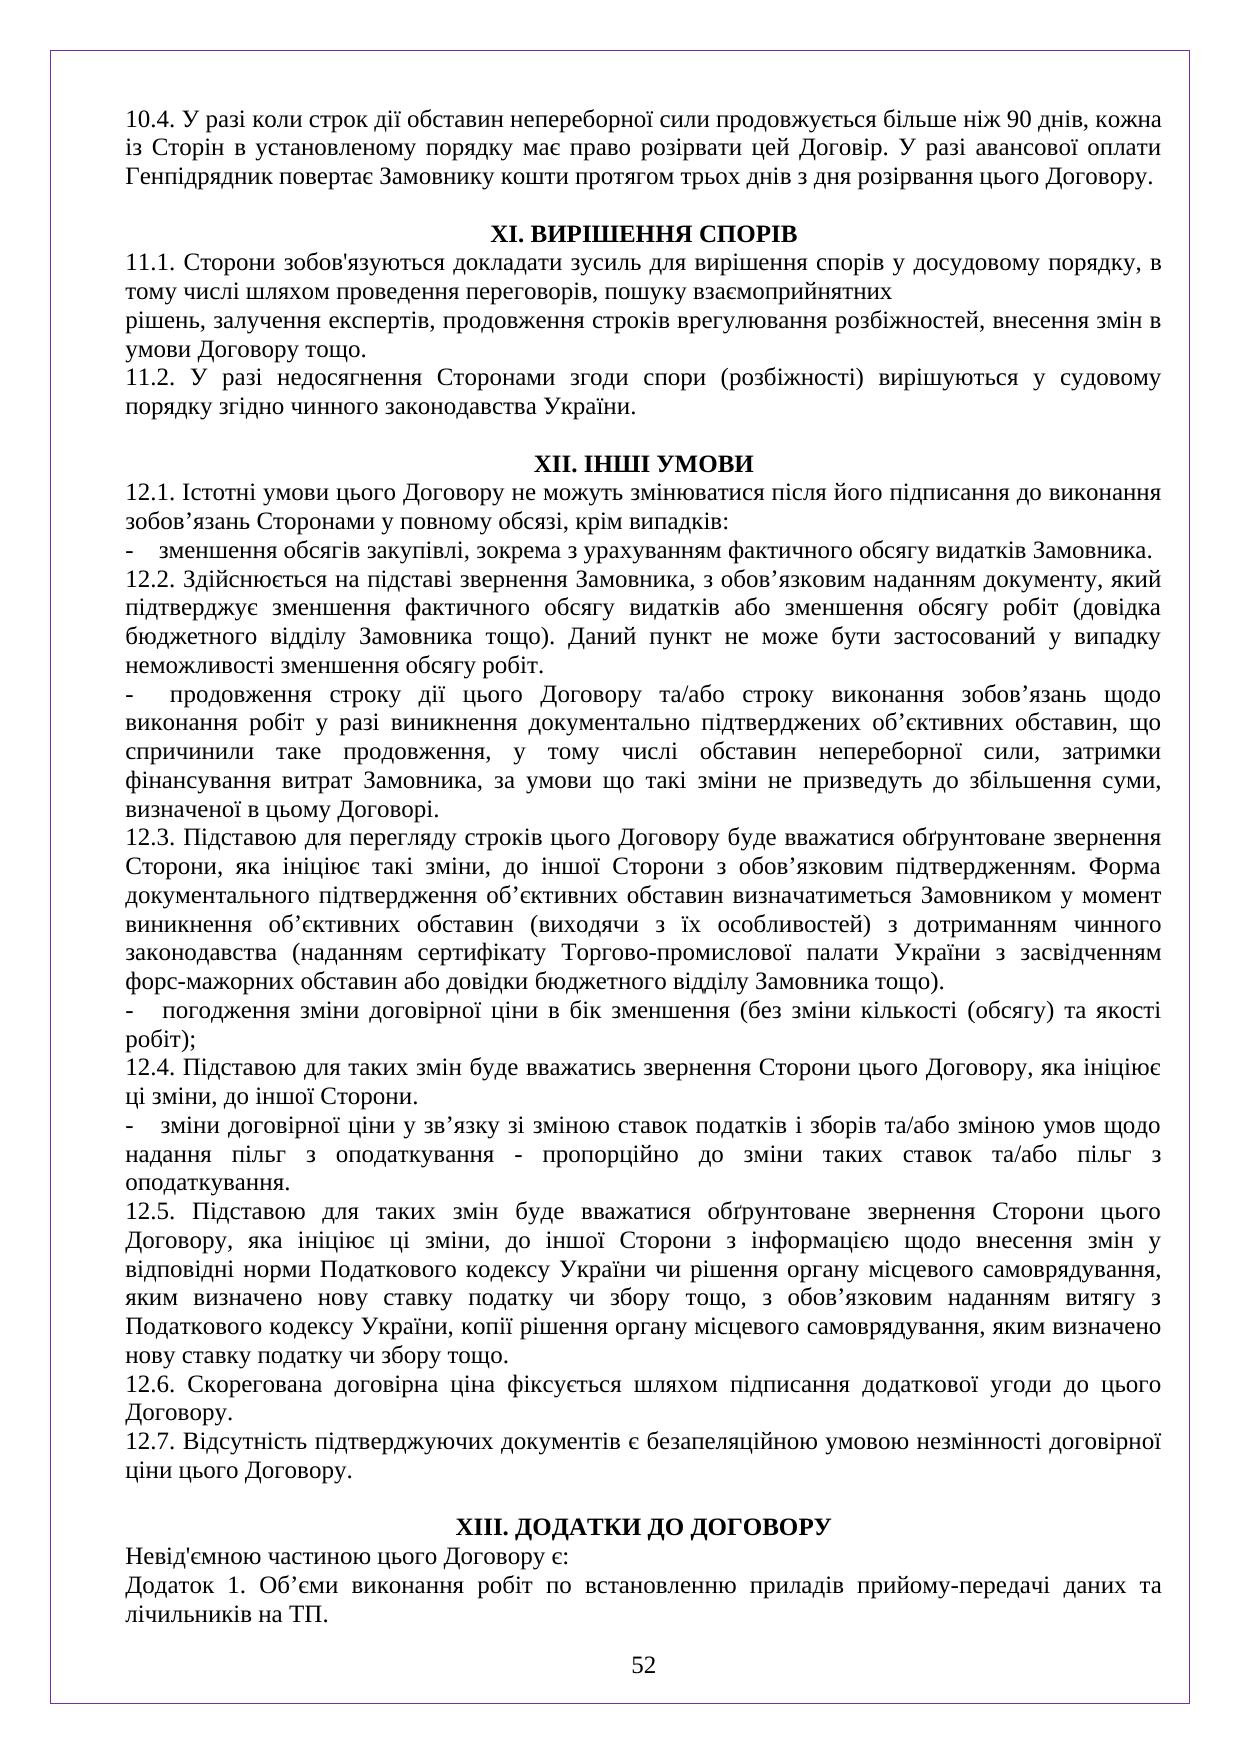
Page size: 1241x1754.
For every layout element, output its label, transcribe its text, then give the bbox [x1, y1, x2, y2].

text 12.2. Здійснюється на підставі звернення Замовника, з обов’язковим наданням документу, який підтверджує зменшення фактичного обсягу видатків або зменшення обсягу робіт (довідка бюджетного відділу Замовника тощо). Даний пункт не може бути застосований у випадку неможливості зменшення обсягу робіт. [125, 564, 1162, 679]
text рішень, залучення експертів, продовження строків врегулювання розбіжностей, внесення змін в умови Договору тощо. [125, 305, 1162, 362]
text 11.1. Сторони зобов'язуються докладати зусиль для вирішення спорів у досудовому порядку, в тому числі шляхом проведення переговорів, пошуку взаємоприйнятних [125, 247, 1162, 305]
text 12.7. Відсутність підтверджуючих документів є безапеляційною умовою незмінності договірної ціни цього Договору. [125, 1426, 1162, 1484]
text XI. ВИРІШЕННЯ СПОРІВ [125, 219, 1162, 247]
text Невід'ємною частиною цього Договору є: [125, 1541, 1162, 1570]
text 12.6. Скорегована договірна ціна фіксується шляхом підписання додаткової угоди до цього Договору. [125, 1369, 1162, 1426]
text Додаток 1. Об’єми виконання робіт по встановленню приладів прийому-передачі даних та лічильників на ТП. [125, 1570, 1162, 1627]
text 12.5. Підставою для таких змін буде вважатися обґрунтоване звернення Сторони цього Договору, яка ініціює ці зміни, до іншої Сторони з інформацією щодо внесення змін у відповідні норми Податкового кодексу України чи рішення органу місцевого самоврядування, яким визначено нову ставку податку чи збору тощо, з обов’язковим наданням витягу з Податкового кодексу України, копії рішення органу місцевого самоврядування, яким визначено нову ставку податку чи збору тощо. [125, 1196, 1162, 1369]
text 10.4. У разі коли строк дії обставин непереборної сили продовжується більше ніж 90 днів, кожна із Сторін в установленому порядку має право розірвати цей Договір. У разі авансової оплати Генпідрядник повертає Замовнику кошти протягом трьох днів з дня розірвання цього Договору. [125, 104, 1162, 190]
text - зменшення обсягів закупівлі, зокрема з урахуванням фактичного обсягу видатків Замовника. [125, 535, 1162, 564]
text - погодження зміни договірної ціни в бік зменшення (без зміни кількості (обсягу) та якості робіт); [125, 995, 1162, 1052]
text XII. ІНШІ УМОВИ [125, 449, 1162, 477]
text - продовження строку дії цього Договору та/або строку виконання зобов’язань щодо виконання робіт у разі виникнення документально підтверджених об’єктивних обставин, що спричинили таке продовження, у тому числі обставин непереборної сили, затримки фінансування витрат Замовника, за умови що такі зміни не призведуть до збільшення суми, визначеної в цьому Договорі. [125, 679, 1162, 822]
text - зміни договірної ціни у зв’язку зі зміною ставок податків і зборів та/або зміною умов щодо надання пільг з оподаткування - пропорційно до зміни таких ставок та/або пільг з оподаткування. [125, 1110, 1162, 1196]
text 11.2. У разі недосягнення Сторонами згоди спори (розбіжності) вирішуються у судовому порядку згідно чинного законодавства України. [125, 362, 1162, 420]
text 12.3. Підставою для перегляду строків цього Договору буде вважатися обґрунтоване звернення Сторони, яка ініціює такі зміни, до іншої Сторони з обов’язковим підтвердженням. Форма документального підтвердження об’єктивних обставин визначатиметься Замовником у момент виникнення об’єктивних обставин (виходячи з їх особливостей) з дотриманням чинного законодавства (наданням сертифікату Торгово-промислової палати України з засвідченням форс-мажорних обставин або довідки бюджетного відділу Замовника тощо). [125, 822, 1162, 995]
text XIII. ДОДАТКИ ДО ДОГОВОРУ [125, 1512, 1162, 1541]
text 12.1. Істотні умови цього Договору не можуть змінюватися після його підписання до виконання зобов’язань Сторонами у повному обсязі, крім випадків: [125, 477, 1162, 535]
text 12.4. Підставою для таких змін буде вважатись звернення Сторони цього Договору, яка ініціює ці зміни, до іншої Сторони. [125, 1052, 1162, 1110]
